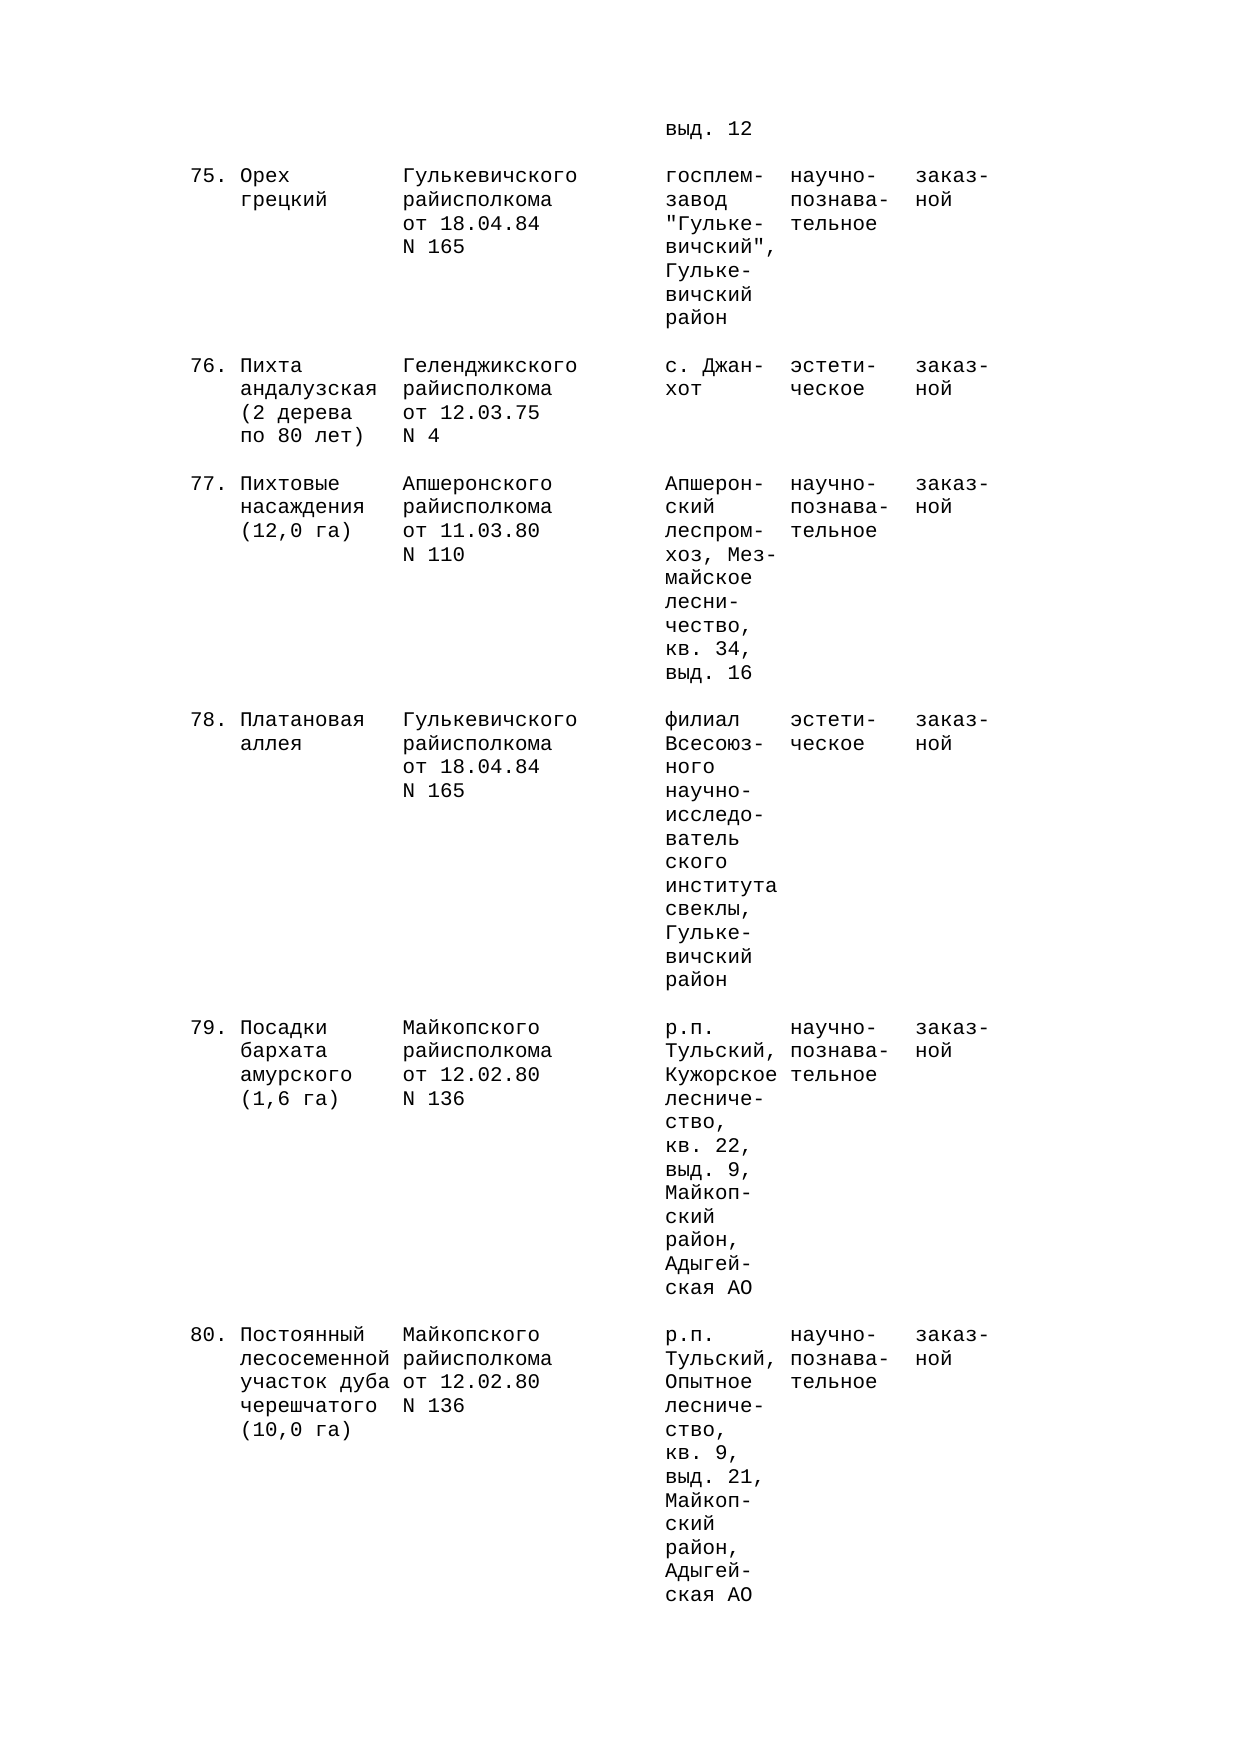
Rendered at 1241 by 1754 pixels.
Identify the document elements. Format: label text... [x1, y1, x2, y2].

text грецкий райисполкома завод познава- ной [177, 189, 1152, 213]
text (10,0 га) ство, [177, 1419, 1152, 1442]
text ская АО [177, 1277, 1152, 1300]
text лесосеменной райисполкома Тульский, познава- ной [177, 1348, 1152, 1371]
text ватель [177, 827, 1152, 851]
text Майкоп- [177, 1182, 1152, 1206]
text 79. Посадки Майкопского р.п. научно- заказ- [177, 1017, 1152, 1040]
text Адыгей- [177, 1561, 1152, 1584]
text ство, [177, 1111, 1152, 1135]
text участок дуба от 12.02.80 Опытное тельное [177, 1371, 1152, 1395]
text от 18.04.84 "Гульке- тельное [177, 213, 1152, 236]
text амурского от 12.02.80 Кужорское тельное [177, 1064, 1152, 1088]
text (2 дерева от 12.03.75 [177, 402, 1152, 426]
text район, [177, 1537, 1152, 1561]
text майское [177, 567, 1152, 591]
text N 165 научно- [177, 780, 1152, 804]
text бархата райисполкома Тульский, познава- ной [177, 1040, 1152, 1064]
text свеклы, [177, 898, 1152, 922]
text вичский [177, 284, 1152, 307]
text Адыгей- [177, 1253, 1152, 1277]
text кв. 9, [177, 1442, 1152, 1466]
text ский [177, 1206, 1152, 1229]
text N 165 вичский", [177, 236, 1152, 260]
text район [177, 969, 1152, 993]
text (1,6 га) N 136 лесниче- [177, 1088, 1152, 1111]
text Гульке- [177, 260, 1152, 284]
text насаждения райисполкома ский познава- ной [177, 496, 1152, 520]
text вичский [177, 946, 1152, 969]
text (12,0 га) от 11.03.80 леспром- тельное [177, 520, 1152, 544]
text аллея райисполкома Всесоюз- ческое ной [177, 733, 1152, 757]
text выд. 16 [177, 662, 1152, 686]
text 80. Постоянный Майкопского р.п. научно- заказ- [177, 1324, 1152, 1348]
text черешчатого N 136 лесниче- [177, 1395, 1152, 1419]
text 76. Пихта Геленджикского с. Джан- эстети- заказ- [177, 354, 1152, 378]
text ский [177, 1513, 1152, 1537]
text кв. 34, [177, 638, 1152, 662]
text выд. 9, [177, 1158, 1152, 1182]
text 75. Орех Гулькевичского госплем- научно- заказ- [177, 165, 1152, 189]
text Майкоп- [177, 1489, 1152, 1513]
text ская АО [177, 1584, 1152, 1608]
text 77. Пихтовые Апшеронского Апшерон- научно- заказ- [177, 473, 1152, 496]
text по 80 лет) N 4 [177, 426, 1152, 449]
text андалузская райисполкома хот ческое ной [177, 378, 1152, 402]
text выд. 12 [177, 118, 1152, 142]
text N 110 хоз, Мез- [177, 544, 1152, 567]
text 78. Платановая Гулькевичского филиал эстети- заказ- [177, 709, 1152, 733]
text Гульке- [177, 922, 1152, 946]
text ского [177, 851, 1152, 875]
text район [177, 307, 1152, 331]
text кв. 22, [177, 1135, 1152, 1158]
text от 18.04.84 ного [177, 757, 1152, 780]
text чество, [177, 615, 1152, 638]
text института [177, 875, 1152, 898]
text выд. 21, [177, 1466, 1152, 1489]
text лесни- [177, 591, 1152, 615]
text исследо- [177, 804, 1152, 827]
text район, [177, 1229, 1152, 1253]
